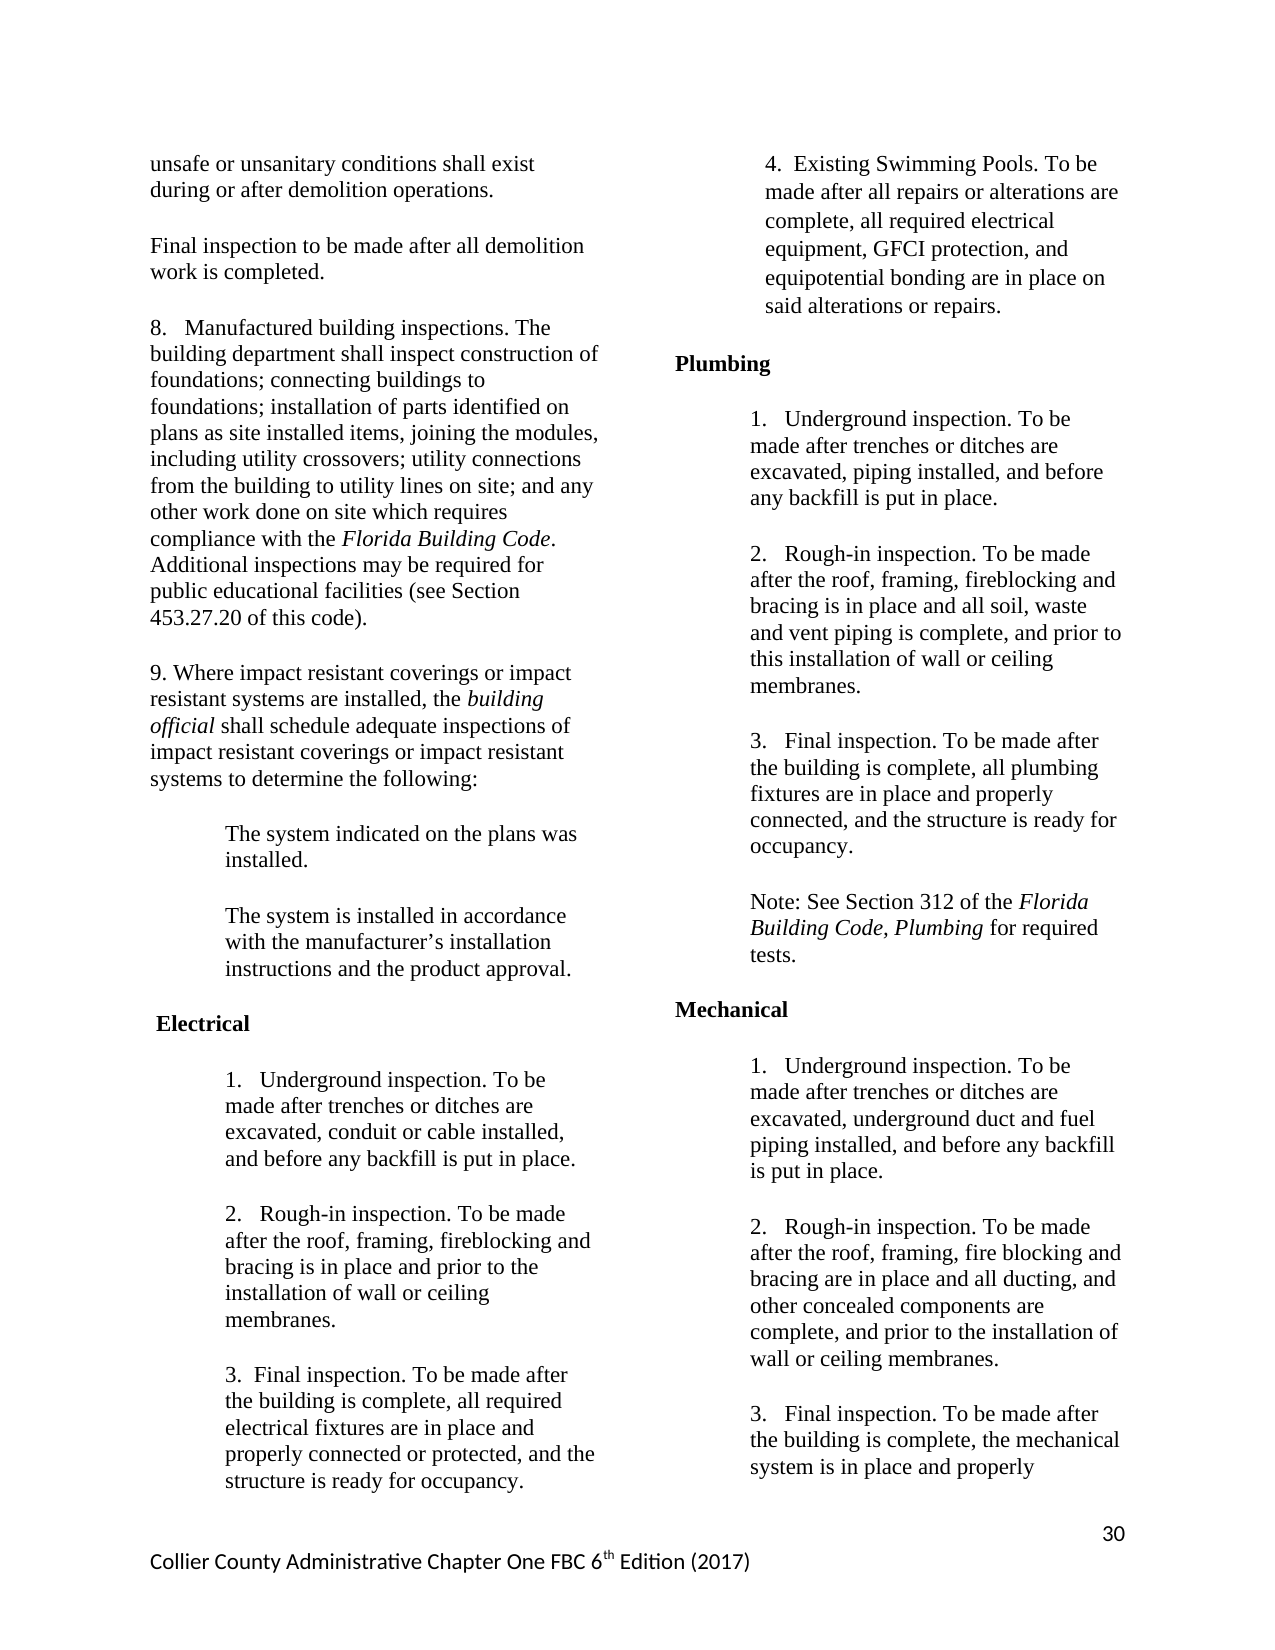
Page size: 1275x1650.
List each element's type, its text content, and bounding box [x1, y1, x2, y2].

text 9. Where impact resistant coverings or impact resistant systems are installed, the building official shall schedule adequate inspections of impact resistant coverings or impact resistant systems to determine the following: [150, 659, 600, 791]
text 2. Rough-in inspection. To be made after the roof, framing, fireblocking and bracing is in place and prior to the installation of wall or ceiling membranes. [225, 1200, 600, 1332]
text 1. Underground inspection. To be made after trenches or ditches are excavated, conduit or cable installed, and before any backfill is put in place. [225, 1066, 600, 1171]
text 3. Final inspection. To be made after the building is complete, all required electrical fixtures are in place and properly connected or protected, and the structure is ready for occupancy. [225, 1361, 600, 1493]
text 2. Rough-in inspection. To be made after the roof, framing, fire blocking and bracing are in place and all ducting, and other concealed components are complete, and prior to the installation of wall or ceiling membranes. [750, 1213, 1125, 1371]
text 2. Rough-in inspection. To be made after the roof, framing, fireblocking and bracing is in place and all soil, waste and vent piping is complete, and prior to this installation of wall or ceiling membranes. [750, 540, 1125, 698]
text Final inspection to be made after all demolition work is completed. [150, 232, 600, 284]
text 1. Underground inspection. To be made after trenches or ditches are excavated, underground duct and fuel piping installed, and before any backfill is put in place. [750, 1052, 1125, 1184]
text 8. Manufactured building inspections. The building department shall inspect construction of foundations; connecting buildings to foundations; installation of parts identified on plans as site installed items, joining the modules, including utility crossovers; utility connections from the building to utility lines on site; and any other work done on site which requires compliance with the Florida Building Code. Additional inspections may be required for public educational facilities (see Section 453.27.20 of this code). [150, 314, 600, 630]
text Mechanical [675, 996, 1125, 1023]
text The system indicated on the plans was installed. [225, 820, 600, 873]
text Note: See Section 312 of the Florida Building Code, Plumbing for required tests. [750, 888, 1125, 967]
text 4. Existing Swimming Pools. To be made after all repairs or alterations are complete, all required electrical equipment, GFCI protection, and equipotential bonding are in place on said alterations or repairs. [765, 150, 1125, 318]
text Plumbing [675, 350, 1125, 376]
text 1. Underground inspection. To be made after trenches or ditches are excavated, piping installed, and before any backfill is put in place. [750, 405, 1125, 511]
text Electrical [150, 1010, 600, 1037]
text The system is installed in accordance with the manufacturer’s installation instructions and the product approval. [225, 902, 600, 981]
text 3. Final inspection. To be made after the building is complete, all plumbing fixtures are in place and properly connected, and the structure is ready for occupancy. [750, 727, 1125, 859]
